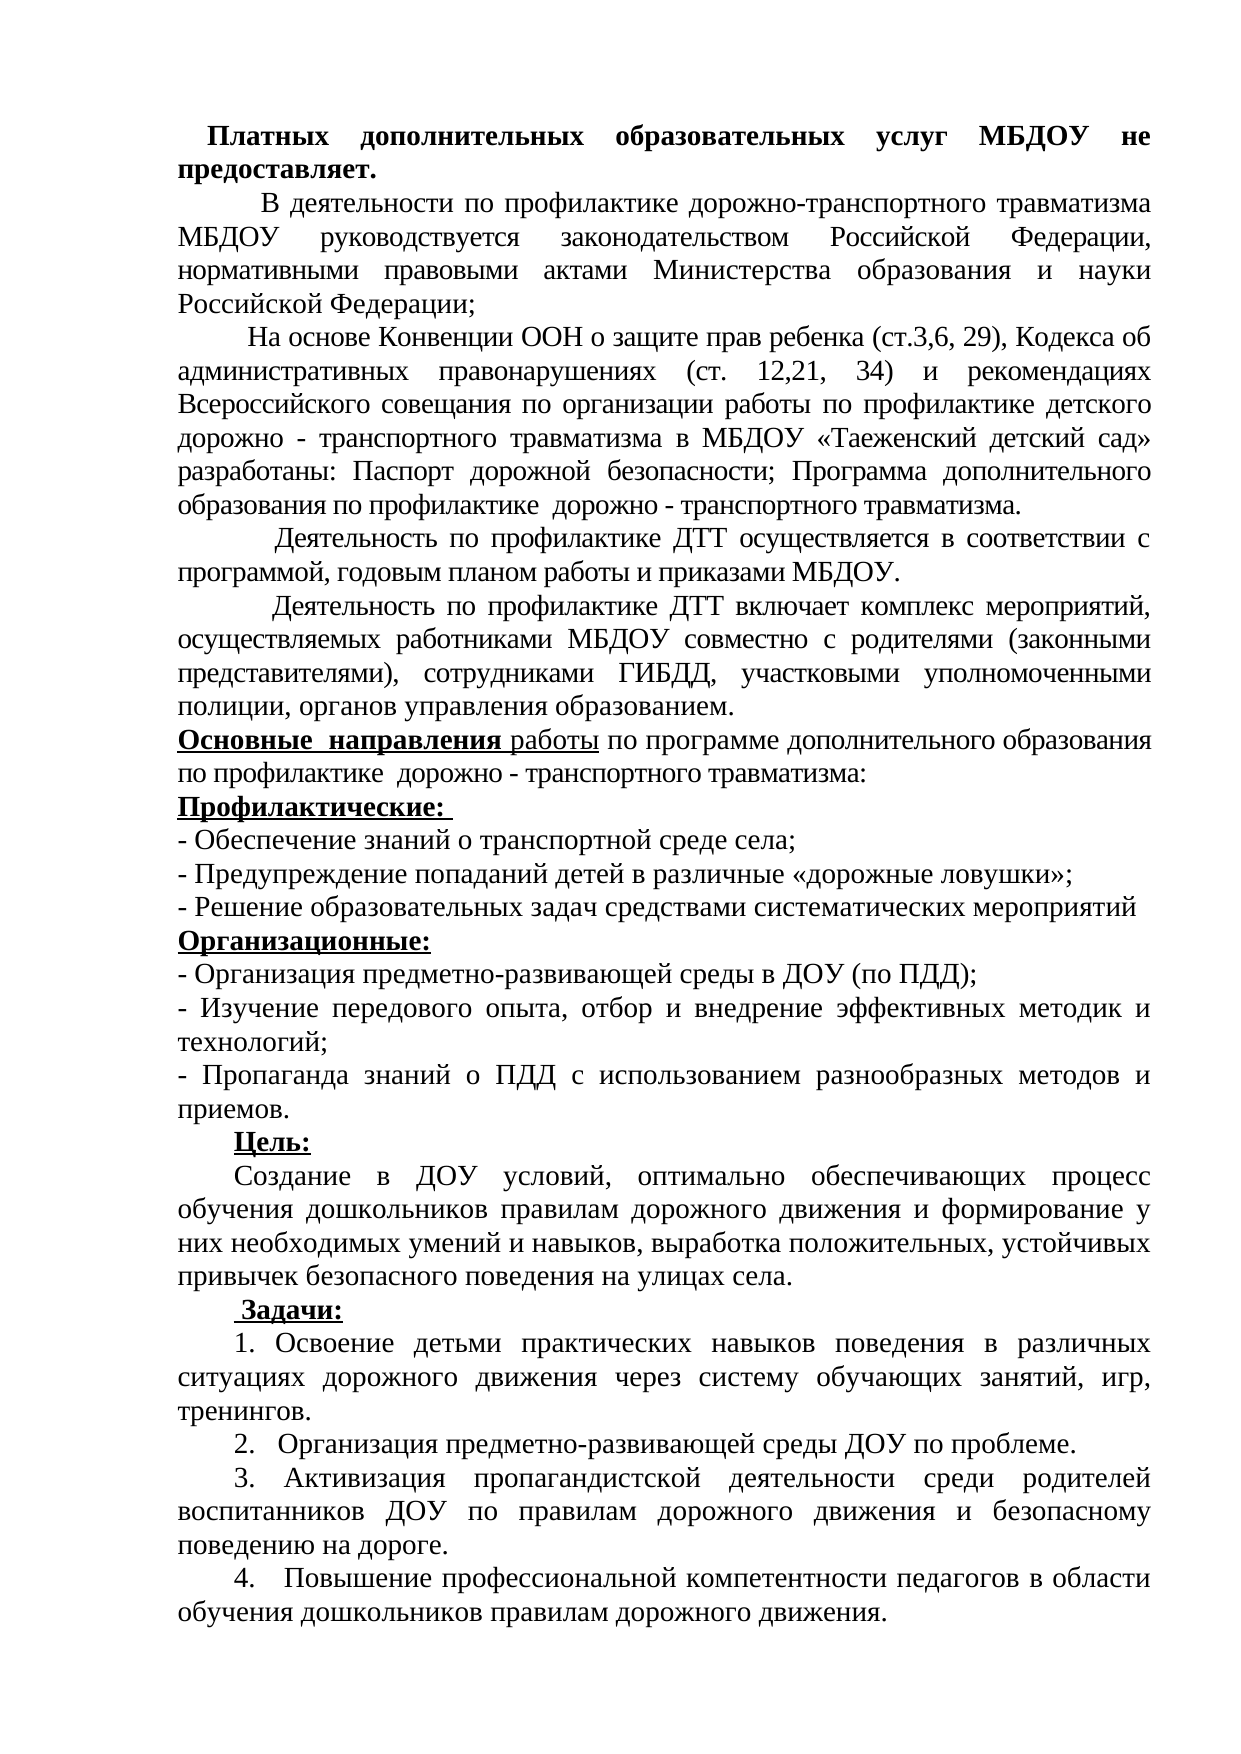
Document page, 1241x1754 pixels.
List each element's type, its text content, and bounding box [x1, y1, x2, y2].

text - Пропаганда знаний о ПДД с использованием разнообразных методов и приемов. [177, 1057, 1152, 1124]
text Организационные: [177, 923, 1152, 957]
text На основе Конвенции ООН о защите прав ребенка (ст.3,6, 29), Кодекса об административных правонарушениях (ст. 12,21, 34) и рекомендациях Всероссийского совещания по организации работы по профилактике детского дорожно - транспортного травматизма в МБДОУ «Таеженский детский сад» разработаны: Паспорт дорожной безопасности; Программа дополнительного образования по профилактике дорожно - транспортного травматизма. [177, 319, 1152, 521]
text 2. Организация предметно-развивающей среды ДОУ по проблеме. [177, 1426, 1152, 1460]
text Цель: [177, 1124, 1152, 1158]
text В деятельности по профилактике дорожно-транспортного травматизма МБДОУ руководствуется законодательством Российской Федерации, нормативными правовыми актами Министерства образования и науки Российской Федерации; [177, 185, 1152, 319]
text Основные направления работы по программе дополнительного образования по профилактике дорожно - транспортного травматизма: [177, 722, 1152, 789]
text Деятельность по профилактике ДТТ осуществляется в соответствии с программой, годовым планом работы и приказами МБДОУ. [177, 521, 1152, 588]
text - Изучение передового опыта, отбор и внедрение эффективных методик и технологий; [177, 990, 1152, 1057]
text Профилактические: [177, 789, 1152, 822]
text Платных дополнительных образовательных услуг МБДОУ не предоставляет. [177, 118, 1152, 185]
text - Организация предметно-развивающей среды в ДОУ (по ПДД); [177, 957, 1152, 990]
text 1. Освоение детьми практических навыков поведения в различных ситуациях дорожного движения через систему обучающих занятий, игр, тренингов. [177, 1326, 1152, 1426]
text 3. Активизация пропагандистской деятельности среди родителей воспитанников ДОУ по правилам дорожного движения и безопасному поведению на дороге. [177, 1460, 1152, 1560]
text Задачи: [177, 1292, 1152, 1326]
text Деятельность по профилактике ДТТ включает комплекс мероприятий, осуществляемых работниками МБДОУ совместно с родителями (законными представителями), сотрудниками ГИБДД, участковыми уполномоченными полиции, органов управления образованием. [177, 588, 1152, 722]
text 4. Повышение профессиональной компетентности педагогов в области обучения дошкольников правилам дорожного движения. [177, 1560, 1152, 1627]
text - Предупреждение попаданий детей в различные «дорожные ловушки»; [177, 856, 1152, 889]
text Создание в ДОУ условий, оптимально обеспечивающих процесс обучения дошкольников правилам дорожного движения и формирование у них необходимых умений и навыков, выработка положительных, устойчивых привычек безопасного поведения на улицах села. [177, 1158, 1152, 1292]
text - Решение образовательных задач средствами систематических мероприятий [177, 889, 1152, 923]
text - Обеспечение знаний о транспортной среде села; [177, 822, 1152, 856]
